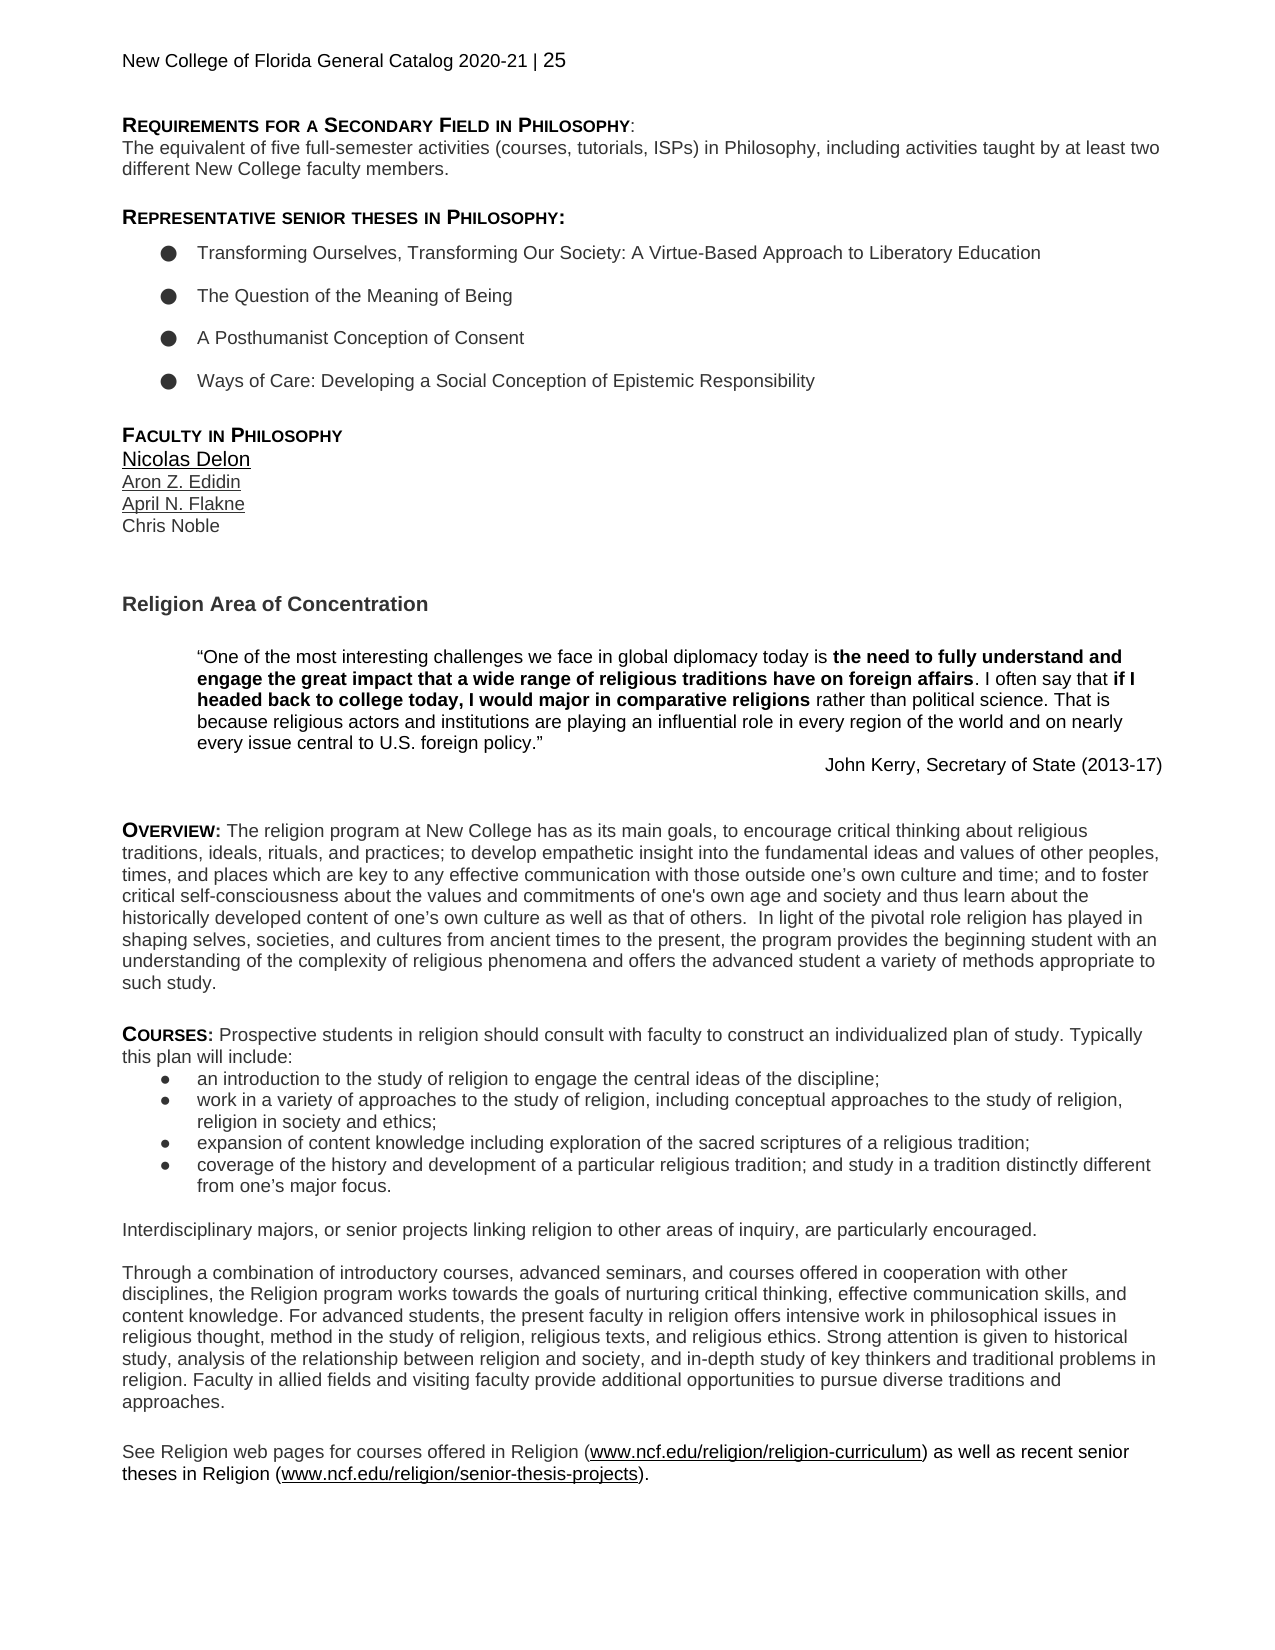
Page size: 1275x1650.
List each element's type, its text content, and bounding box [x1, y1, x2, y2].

text Faculty in Philosophy [122, 423, 1162, 447]
text Religion Area of Concentration [122, 592, 1162, 616]
list A Posthumanist Conception of Consent [159, 314, 1162, 357]
list an introduction to the study of religion to engage the central ideas of the discipline; [159, 1067, 1162, 1089]
text “One of the most interesting challenges we face in global diplomacy today is the need to fully understand and engage the great impact that a wide range of religious traditions have on foreign affairs. I often say that if I headed back to college today, I would major in comparative religions rather than political science. That is because religious actors and institutions are playing an influential role in every region of the world and on nearly every issue central to U.S. foreign policy.” [543, 646, 1162, 753]
text Through a combination of introductory courses, advanced seminars, and courses offered in cooperation with other disciplines, the Religion program works towards the goals of nurturing critical thinking, effective communication skills, and content knowledge. For advanced students, the present faculty in religion offers intensive work in philosophical issues in religious thought, method in the study of religion, religious texts, and religious ethics. Strong attention is given to historical study, analysis of the relationship between religion and society, and in-depth study of key thinkers and traditional problems in religion. Faculty in allied fields and visiting faculty provide additional opportunities to pursue diverse traditions and approaches. [122, 1261, 1162, 1412]
text John Kerry, Secretary of State (2013-17) [197, 753, 1162, 775]
list coverage of the history and development of a particular religious tradition; and study in a tradition distinctly different from one’s major focus. [159, 1154, 1162, 1197]
text See Religion web pages for courses offered in Religion (www.ncf.edu/religion/religion-curriculum) as well as recent senior theses in Religion (www.ncf.edu/religion/senior-thesis-projects). [122, 1441, 1162, 1484]
list work in a variety of approaches to the study of religion, including conceptual approaches to the study of religion, religion in society and ethics; [159, 1089, 1162, 1132]
list The Question of the Meaning of Being [159, 271, 1162, 314]
text Interdisciplinary majors, or senior projects linking religion to other areas of inquiry, are particularly encouraged. [122, 1218, 1162, 1240]
text Chris Noble [122, 514, 1162, 581]
text Representative senior theses in Philosophy: [122, 204, 1162, 228]
list Ways of Care: Developing a Social Conception of Epistemic Responsibility [159, 357, 1162, 399]
text Nicolas Delon [122, 447, 1162, 471]
text Requirements for a Secondary Field in Philosophy: The equivalent of five full-semester activities (courses, tutorials, ISPs) in Philosophy, including activities taught by at least two different New College faculty members. [122, 112, 1162, 179]
text Courses: Prospective students in religion should consult with faculty to construct an individualized plan of study. Typically this plan will include: [122, 1022, 1162, 1067]
list Transforming Ourselves, Transforming Our Society: A Virtue-Based Approach to Liberatory Education [159, 228, 1162, 271]
text Aron Z. Edidin April N. Flakne [122, 471, 1162, 514]
list expansion of content knowledge including exploration of the sacred scriptures of a religious tradition; [159, 1132, 1162, 1154]
text Overview: The religion program at New College has as its main goals, to encourage critical thinking about religious traditions, ideals, rituals, and practices; to develop empathetic insight into the fundamental ideas and values of other peoples, times, and places which are key to any effective communication with those outside one’s own culture and time; and to foster critical self-consciousness about the values and commitments of one's own age and society and thus learn about the historically developed content of one’s own culture as well as that of others. In light of the pivotal role religion has played in shaping selves, societies, and cultures from ancient times to the present, the program provides the beginning student with an understanding of the complexity of religious phenomena and offers the advanced student a variety of methods appropriate to such study. [122, 818, 1162, 993]
